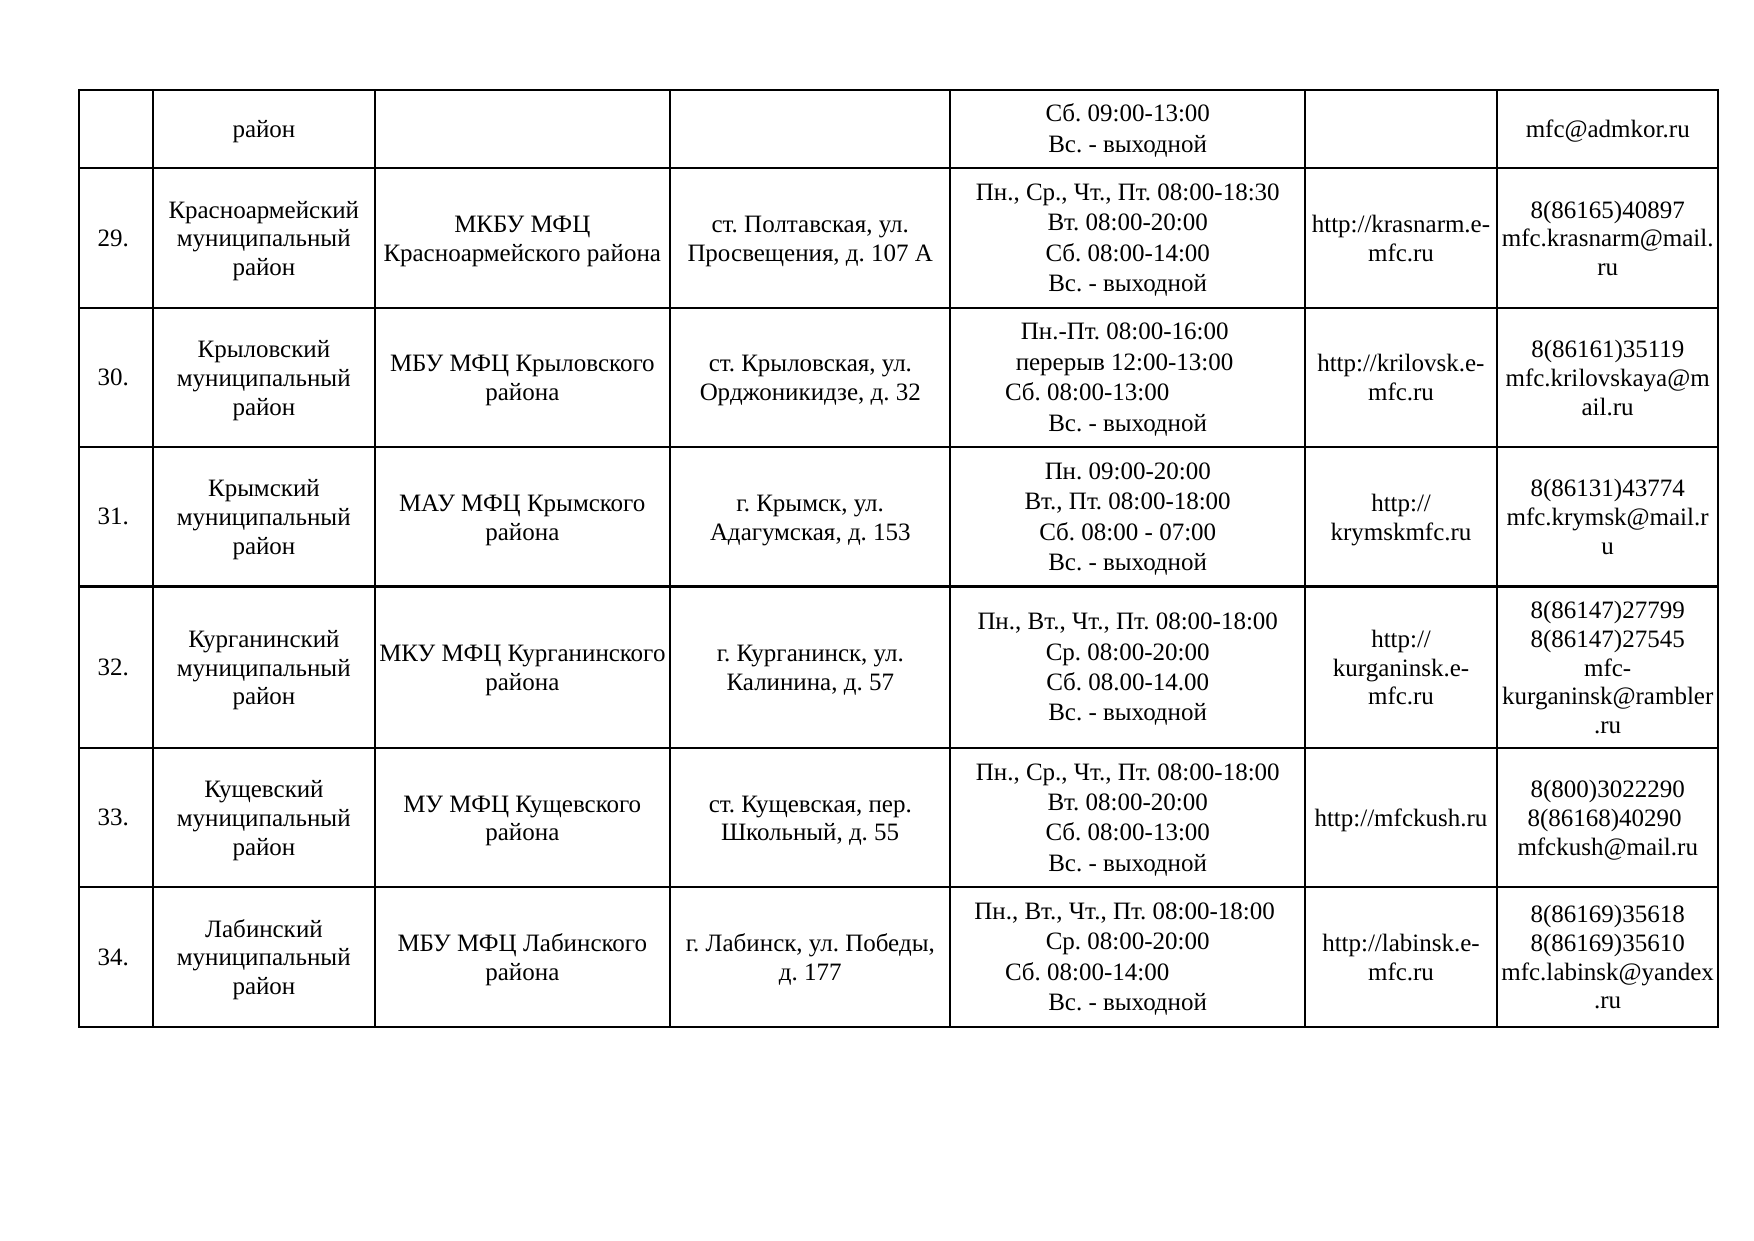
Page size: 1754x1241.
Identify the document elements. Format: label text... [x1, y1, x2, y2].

table_cell Пн., Ср., Чт., Пт. 08:00-18:00 Вт. 08:00-20:00 Сб. 08:00-13:00 Вс. - выходной [951, 749, 1304, 886]
table_cell http://krilovsk.e-mfc.ru [1306, 309, 1496, 446]
table_cell МБУ МФЦ Лабинского района [376, 888, 669, 1026]
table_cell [951, 91, 1304, 167]
table_cell [80, 309, 152, 446]
table_cell Пн.-Пт. 08:00-16:00 перерыв 12:00-13:00 Сб. 08:00-13:00 Вс. - выходной [951, 309, 1304, 446]
table_cell МБУ МФЦ Крыловского района [376, 309, 669, 446]
table_cell http://kurganinsk.e-mfc.ru [1306, 588, 1496, 747]
table_cell 8(800)3022290 8(86168)40290 mfckush@mail.ru [1498, 749, 1717, 886]
table_cell Курганинский муниципальный район [154, 588, 374, 747]
table_cell 8(86165)40897 mfc.krasnarm@mail.ru [1498, 169, 1717, 307]
table_cell МКБУ МФЦ Красноармейского района [376, 169, 669, 307]
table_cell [1498, 91, 1717, 167]
table_cell ст. Крыловская, ул. Орджоникидзе, д. 32 [671, 309, 949, 446]
table_cell Пн. 09:00-20:00 Вт., Пт. 08:00-18:00 Сб. 08:00 - 07:00 Вс. - выходной [951, 448, 1304, 585]
table_cell http://labinsk.e-mfc.ru [1306, 888, 1496, 1026]
table_cell Крыловский муниципальный район [154, 309, 374, 446]
table_cell ст. Кущевская, пер. Школьный, д. 55 [671, 749, 949, 886]
table_cell [80, 91, 152, 167]
table_cell МКУ МФЦ Курганинского района [376, 588, 669, 747]
table_cell [80, 448, 152, 585]
table_cell [80, 749, 152, 886]
table_cell Лабинский муниципальный район [154, 888, 374, 1026]
table_cell http://mfckush.ru [1306, 749, 1496, 886]
table_cell МУ МФЦ Кущевского района [376, 749, 669, 886]
table_cell МАУ МФЦ Крымского района [376, 448, 669, 585]
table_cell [154, 91, 374, 167]
table_cell Крымский муниципальный район [154, 448, 374, 585]
table_cell http://krymskmfc.ru [1306, 448, 1496, 585]
table_cell [80, 888, 152, 1026]
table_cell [671, 91, 949, 167]
table_cell г. Лабинск, ул. Победы, д. 177 [671, 888, 949, 1026]
table_cell ст. Полтавская, ул. Просвещения, д. 107 А [671, 169, 949, 307]
table_cell Пн., Вт., Чт., Пт. 08:00-18:00 Ср. 08:00-20:00 Сб. 08:00-14:00 Вс. - выходной [951, 888, 1304, 1026]
table_cell г. Курганинск, ул. Калинина, д. 57 [671, 588, 949, 747]
table_cell 8(86169)35618 8(86169)35610 mfc.labinsk@yandex.ru [1498, 888, 1717, 1026]
table_cell 8(86131)43774 mfc.krymsk@mail.ru [1498, 448, 1717, 585]
table_cell http://krasnarm.e-mfc.ru [1306, 169, 1496, 307]
table_cell Пн., Вт., Чт., Пт. 08:00-18:00 Ср. 08:00-20:00 Сб. 08.00-14.00 Вс. - выходной [951, 588, 1304, 747]
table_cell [1306, 91, 1496, 167]
table_cell г. Крымск, ул. Адагумская, д. 153 [671, 448, 949, 585]
table_cell Пн., Ср., Чт., Пт. 08:00-18:30 Вт. 08:00-20:00 Сб. 08:00-14:00 Вс. - выходной [951, 169, 1304, 307]
table_cell 8(86161)35119 mfc.krilovskaya@mail.ru [1498, 309, 1717, 446]
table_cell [376, 91, 669, 167]
table_cell Красноармейский муниципальный район [154, 169, 374, 307]
table_cell Кущевский муниципальный район [154, 749, 374, 886]
table_cell [80, 169, 152, 307]
table_cell 8(86147)27799 8(86147)27545 mfc-kurganinsk@rambler.ru [1498, 588, 1717, 747]
table_cell [80, 588, 152, 747]
